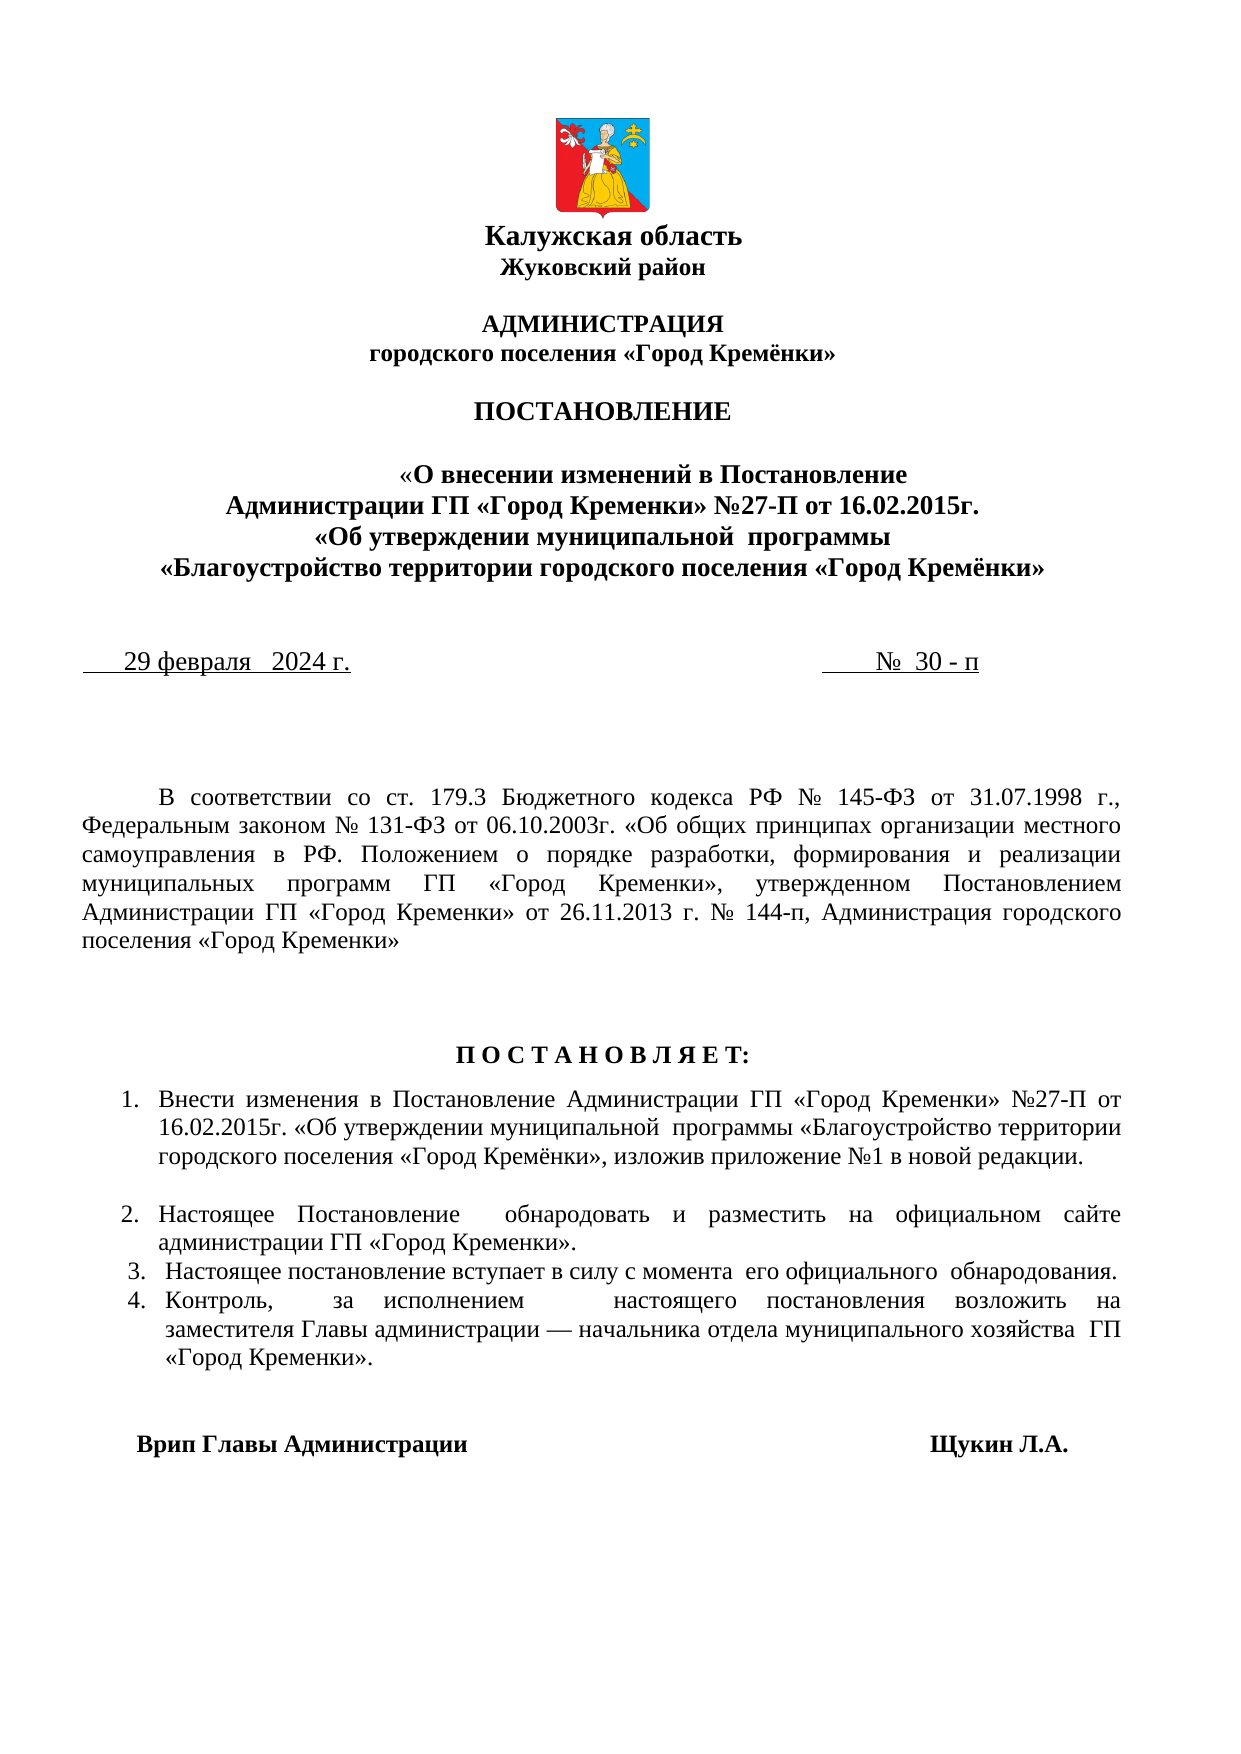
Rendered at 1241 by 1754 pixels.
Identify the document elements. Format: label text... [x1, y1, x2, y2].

picture [626, 125, 641, 139]
picture [555, 118, 650, 219]
text городского поселения «Город Кремёнки» [83, 338, 1122, 367]
text АДМИНИСТРАЦИЯ [83, 309, 1122, 338]
list Настоящее постановление вступает в силу с момента его официального обнародования. [127, 1256, 1122, 1285]
text Жуковский район [83, 252, 1122, 281]
text «Благоустройство территории городского поселения «Город Кремёнки» [83, 551, 1122, 582]
list Внести изменения в Постановление Администрации ГП «Город Кременки» №27-П от 16.02.2015г. «Об утверждении муниципальной программы «Благоустройство территории городского поселения «Город Кремёнки», изложив приложение №1 в новой редакции. [121, 1084, 1122, 1170]
list Контроль, за исполнением настоящего постановления возложить на заместителя Главы администрации — начальника отдела муниципального хозяйства ГП «Город Кременки». [127, 1285, 1122, 1371]
text Калужская область [83, 218, 1122, 252]
text «О внесении изменений в Постановление [83, 458, 1122, 489]
list Настоящее Постановление обнародовать и разместить на официальном сайте администрации ГП «Город Кременки». [121, 1199, 1122, 1256]
text 29 февраля 2024 г. № 30 - п [83, 645, 1122, 676]
text ПОСТАНОВЛЕНИЕ [83, 396, 1122, 427]
text Администрации ГП «Город Кременки» №27-П от 16.02.2015г. [83, 489, 1122, 520]
text Врип Главы Администрации Щукин Л.А. [83, 1429, 1122, 1457]
text «Об утверждении муниципальной программы [83, 520, 1122, 551]
text П О С Т А Н О В Л Я Е Т: [83, 1041, 1122, 1069]
text В соответствии со ст. 179.3 Бюджетного кодекса РФ № 145-ФЗ от 31.07.1998 г., Федеральным законом № 131-ФЗ от 06.10.2003г. «Об общих принципах организации местного самоуправления в РФ. Положением о порядке разработки, формирования и реализации муниципальных программ ГП «Город Кременки», утвержденном Постановлением Администрации ГП «Город Кременки» от 26.11.2013 г. № 144-п, Администрация городского поселения «Город Кременки» [82, 782, 1122, 954]
